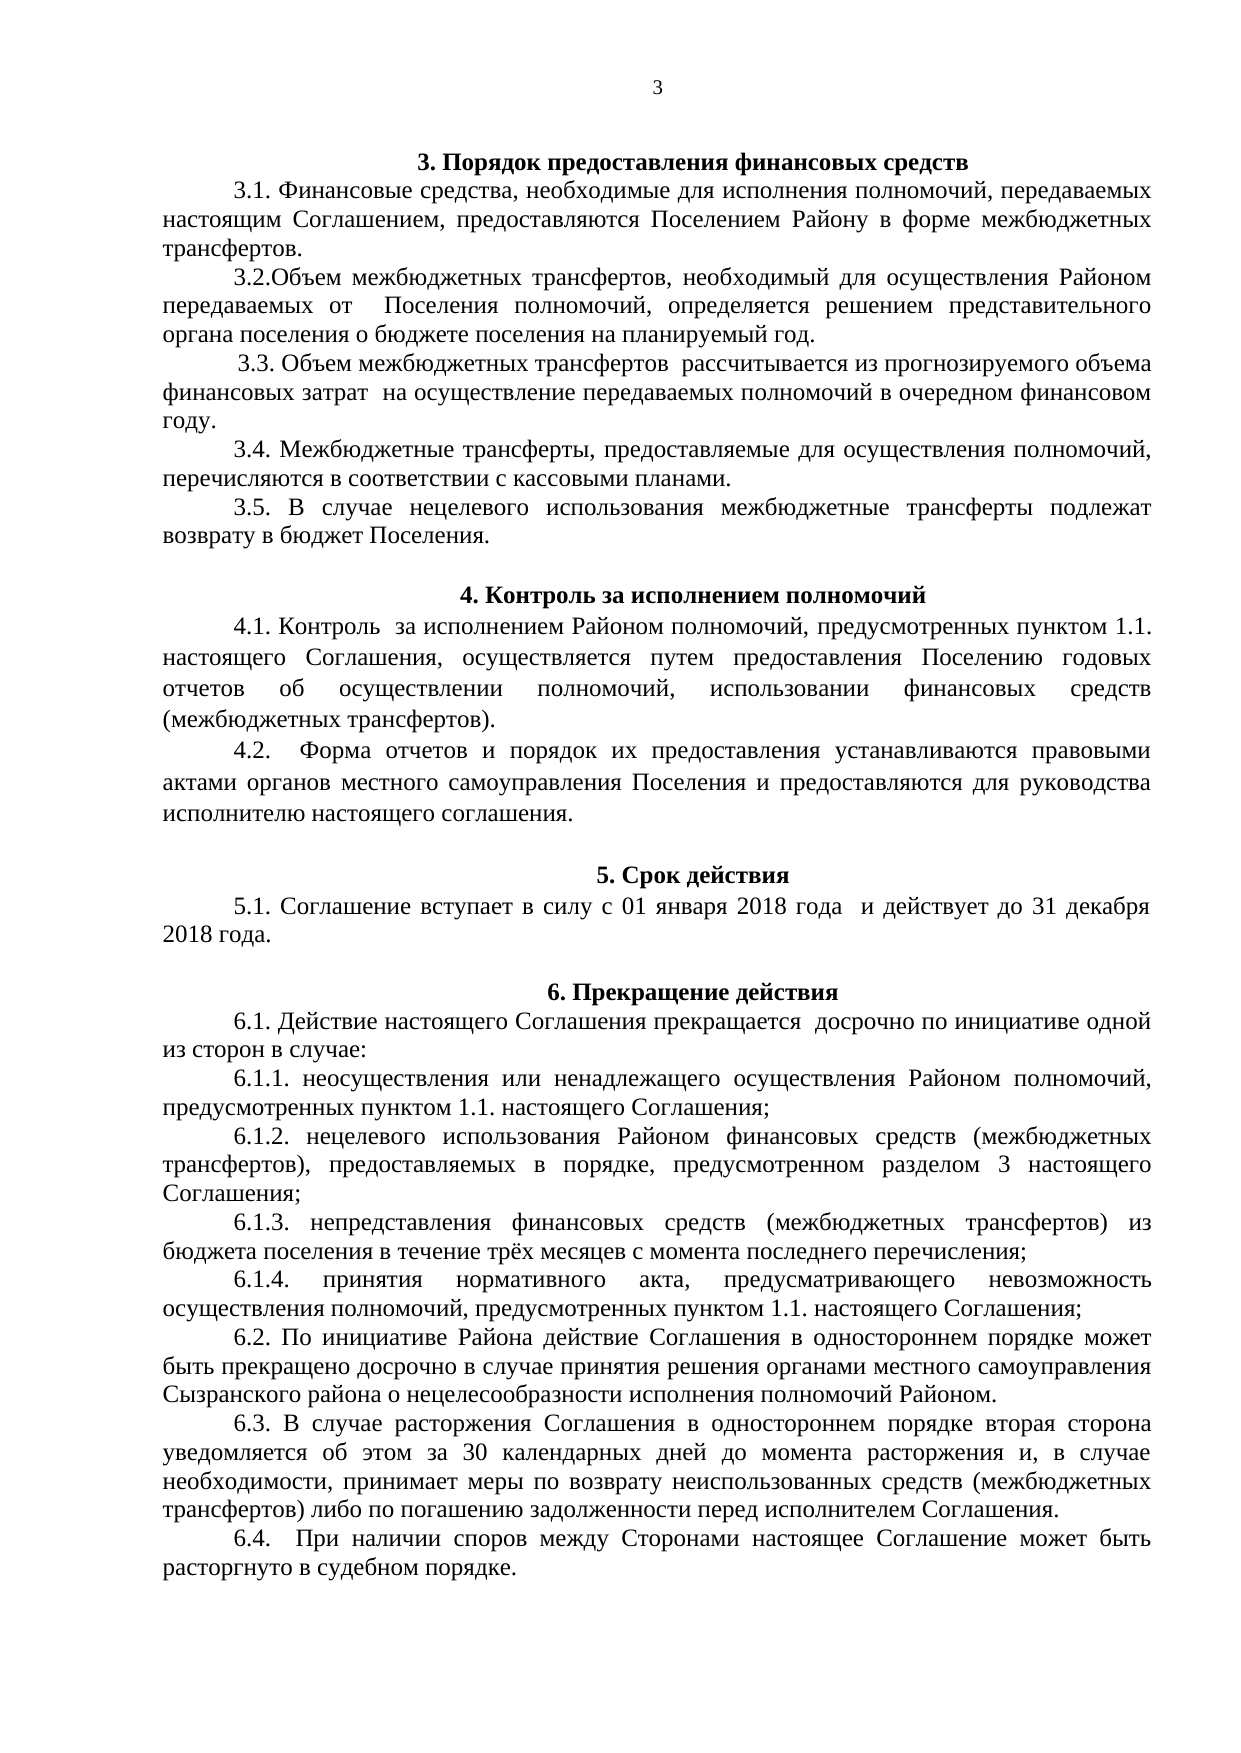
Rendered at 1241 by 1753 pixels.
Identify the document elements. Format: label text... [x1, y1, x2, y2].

text 4. Контроль за исполнением полномочий [162, 580, 1152, 609]
text 6.1.4. принятия нормативного акта, предусматривающего невозможность осуществления полномочий, предусмотренных пунктом 1.1. настоящего Соглашения; [162, 1264, 1152, 1322]
text 4.1. Контроль за исполнением Районом полномочий, предусмотренных пунктом 1.1. настоящего Соглашения, осуществляется путем предоставления Поселению годовых отчетов об осуществлении полномочий, использовании финансовых средств (межбюджетных трансфертов). [162, 611, 1152, 733]
text 6.3. В случае расторжения Соглашения в одностороннем порядке вторая сторона уведомляется об этом за 30 календарных дней до момента расторжения и, в случае необходимости, принимает меры по возврату неиспользованных средств (межбюджетных трансфертов) либо по погашению задолженности перед исполнителем Соглашения. [162, 1408, 1152, 1523]
text 3.2.Объем межбюджетных трансфертов, необходимый для осуществления Районом передаваемых от Поселения полномочий, определяется решением представительного органа поселения о бюджете поселения на планируемый год. [162, 262, 1152, 348]
text 6.2. По инициативе Района действие Соглашения в одностороннем порядке может быть прекращено досрочно в случае принятия решения органами местного самоуправления Сызранского района о нецелесообразности исполнения полномочий Районом. [162, 1322, 1152, 1408]
text 6. Прекращение действия [162, 977, 1152, 1006]
text 6.1. Действие настоящего Соглашения прекращается досрочно по инициативе одной из сторон в случае: [162, 1006, 1152, 1063]
subtitle 3. Порядок предоставления финансовых средств [162, 147, 1152, 176]
text 6.1.3. непредставления финансовых средств (межбюджетных трансфертов) из бюджета поселения в течение трёх месяцев с момента последнего перечисления; [162, 1207, 1152, 1264]
text 6.1.1. неосуществления или ненадлежащего осуществления Районом полномочий, предусмотренных пунктом 1.1. настоящего Соглашения; [162, 1063, 1152, 1121]
text 5.1. Соглашение вступает в силу с 01 января 2018 года и действует до 31 декабря 2018 года. [162, 891, 1152, 948]
text 5. Срок действия [162, 860, 1152, 888]
text 3.1. Финансовые средства, необходимые для исполнения полномочий, передаваемых настоящим Соглашением, предоставляются Поселением Району в форме межбюджетных трансфертов. [162, 176, 1152, 262]
text 6.4. При наличии споров между Сторонами настоящее Соглашение может быть расторгнуто в судебном порядке. [162, 1523, 1152, 1581]
text 3.3. Объем межбюджетных трансфертов рассчитывается из прогнозируемого объема финансовых затрат на осуществление передаваемых полномочий в очередном финансовом году. [162, 348, 1152, 434]
text 3.5. В случае нецелевого использования межбюджетные трансферты подлежат возврату в бюджет Поселения. [162, 492, 1152, 549]
text 3.4. Межбюджетные трансферты, предоставляемые для осуществления полномочий, перечисляются в соответствии с кассовыми планами. [162, 434, 1152, 492]
text 6.1.2. нецелевого использования Районом финансовых средств (межбюджетных трансфертов), предоставляемых в порядке, предусмотренном разделом 3 настоящего Соглашения; [162, 1121, 1152, 1207]
text 4.2. Форма отчетов и порядок их предоставления устанавливаются правовыми актами органов местного самоуправления Поселения и предоставляются для руководства исполнителю настоящего соглашения. [162, 736, 1152, 826]
